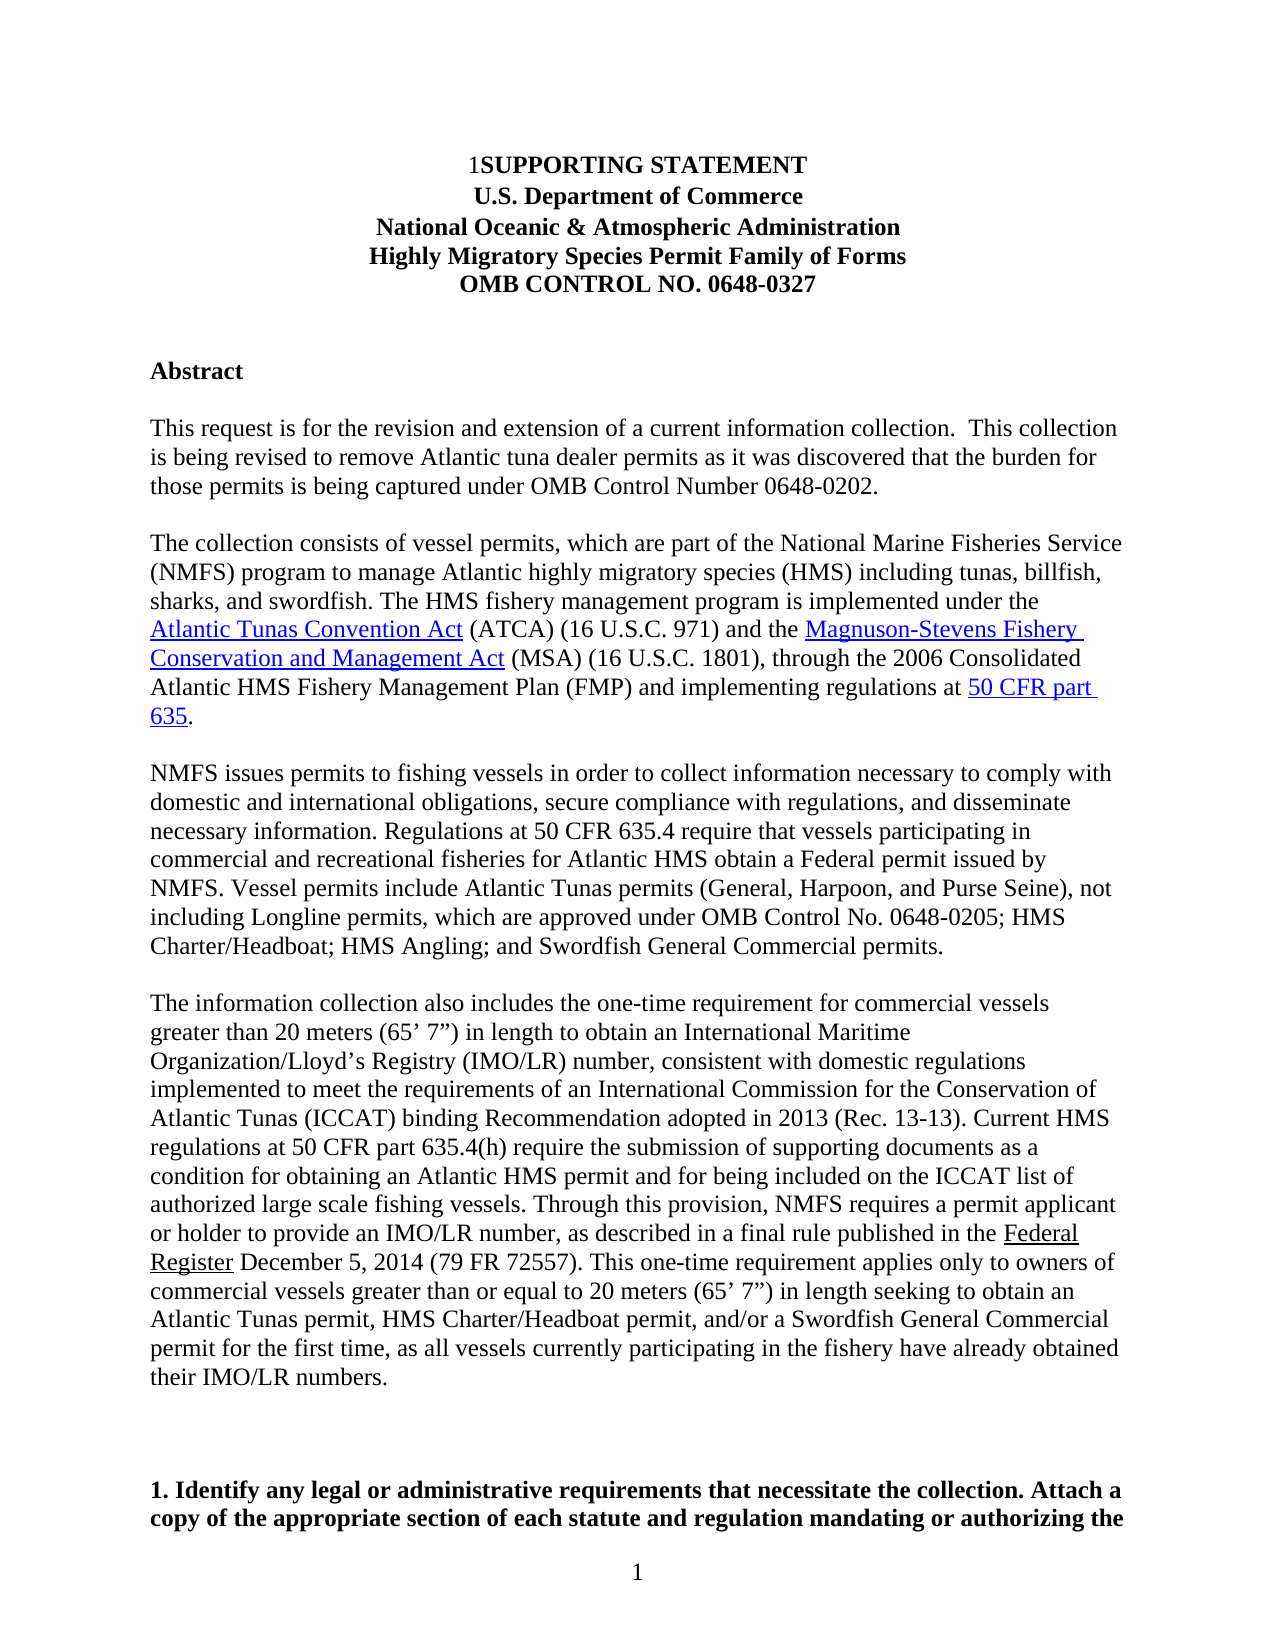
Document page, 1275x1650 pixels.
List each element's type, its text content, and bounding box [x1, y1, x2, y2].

text National Oceanic & Atmospheric Administration [150, 212, 1125, 241]
text OMB CONTROL NO. 0648-0327 [150, 269, 1125, 298]
text Highly Migratory Species Permit Family of Forms [150, 241, 1125, 269]
text The collection consists of vessel permits, which are part of the National Marine Fisheries Service (NMFS) program to manage Atlantic highly migratory species (HMS) including tunas, billfish, sharks, and swordfish. The HMS fishery management program is implemented under the Atlantic Tunas Convention Act (ATCA) (16 U.S.C. 971) and the Magnuson-Stevens Fishery Conservation and Management Act (MSA) (16 U.S.C. 1801), through the 2006 Consolidated Atlantic HMS Fishery Management Plan (FMP) and implementing regulations at 50 CFR part 635. [150, 528, 1125, 729]
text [150, 1475, 1125, 1532]
text NMFS issues permits to fishing vessels in order to collect information necessary to comply with domestic and international obligations, secure compliance with regulations, and disseminate necessary information. Regulations at 50 CFR 635.4 require that vessels participating in commercial and recreational fisheries for Atlantic HMS obtain a Federal permit issued by NMFS. Vessel permits include Atlantic Tunas permits (General, Harpoon, and Purse Seine), not including Longline permits, which are approved under OMB Control No. 0648-0205; HMS Charter/Headboat; HMS Angling; and Swordfish General Commercial permits. [150, 758, 1125, 959]
text SUPPORTING STATEMENT [150, 150, 1125, 179]
text Abstract [150, 356, 1125, 384]
text This request is for the revision and extension of a current information collection. This collection is being revised to remove Atlantic tuna dealer permits as it was discovered that the burden for those permits is being captured under OMB Control Number 0648-0202. [150, 413, 1125, 499]
text U.S. Department of Commerce [150, 181, 1125, 210]
text The information collection also includes the one-time requirement for commercial vessels greater than 20 meters (65’ 7”) in length to obtain an International Maritime Organization/Lloyd’s Registry (IMO/LR) number, consistent with domestic regulations implemented to meet the requirements of an International Commission for the Conservation of Atlantic Tunas (ICCAT) binding Recommendation adopted in 2013 (Rec. 13-13). Current HMS regulations at 50 CFR part 635.4(h) require the submission of supporting documents as a condition for obtaining an Atlantic HMS permit and for being included on the ICCAT list of authorized large scale fishing vessels. Through this provision, NMFS requires a permit applicant or holder to provide an IMO/LR number, as described in a final rule published in the Federal Register December 5, 2014 (79 FR 72557). This one-time requirement applies only to owners of commercial vessels greater than or equal to 20 meters (65’ 7”) in length seeking to obtain an Atlantic Tunas permit, HMS Charter/Headboat permit, and/or a Swordfish General Commercial permit for the first time, as all vessels currently participating in the fishery have already obtained their IMO/LR numbers. [150, 988, 1125, 1391]
